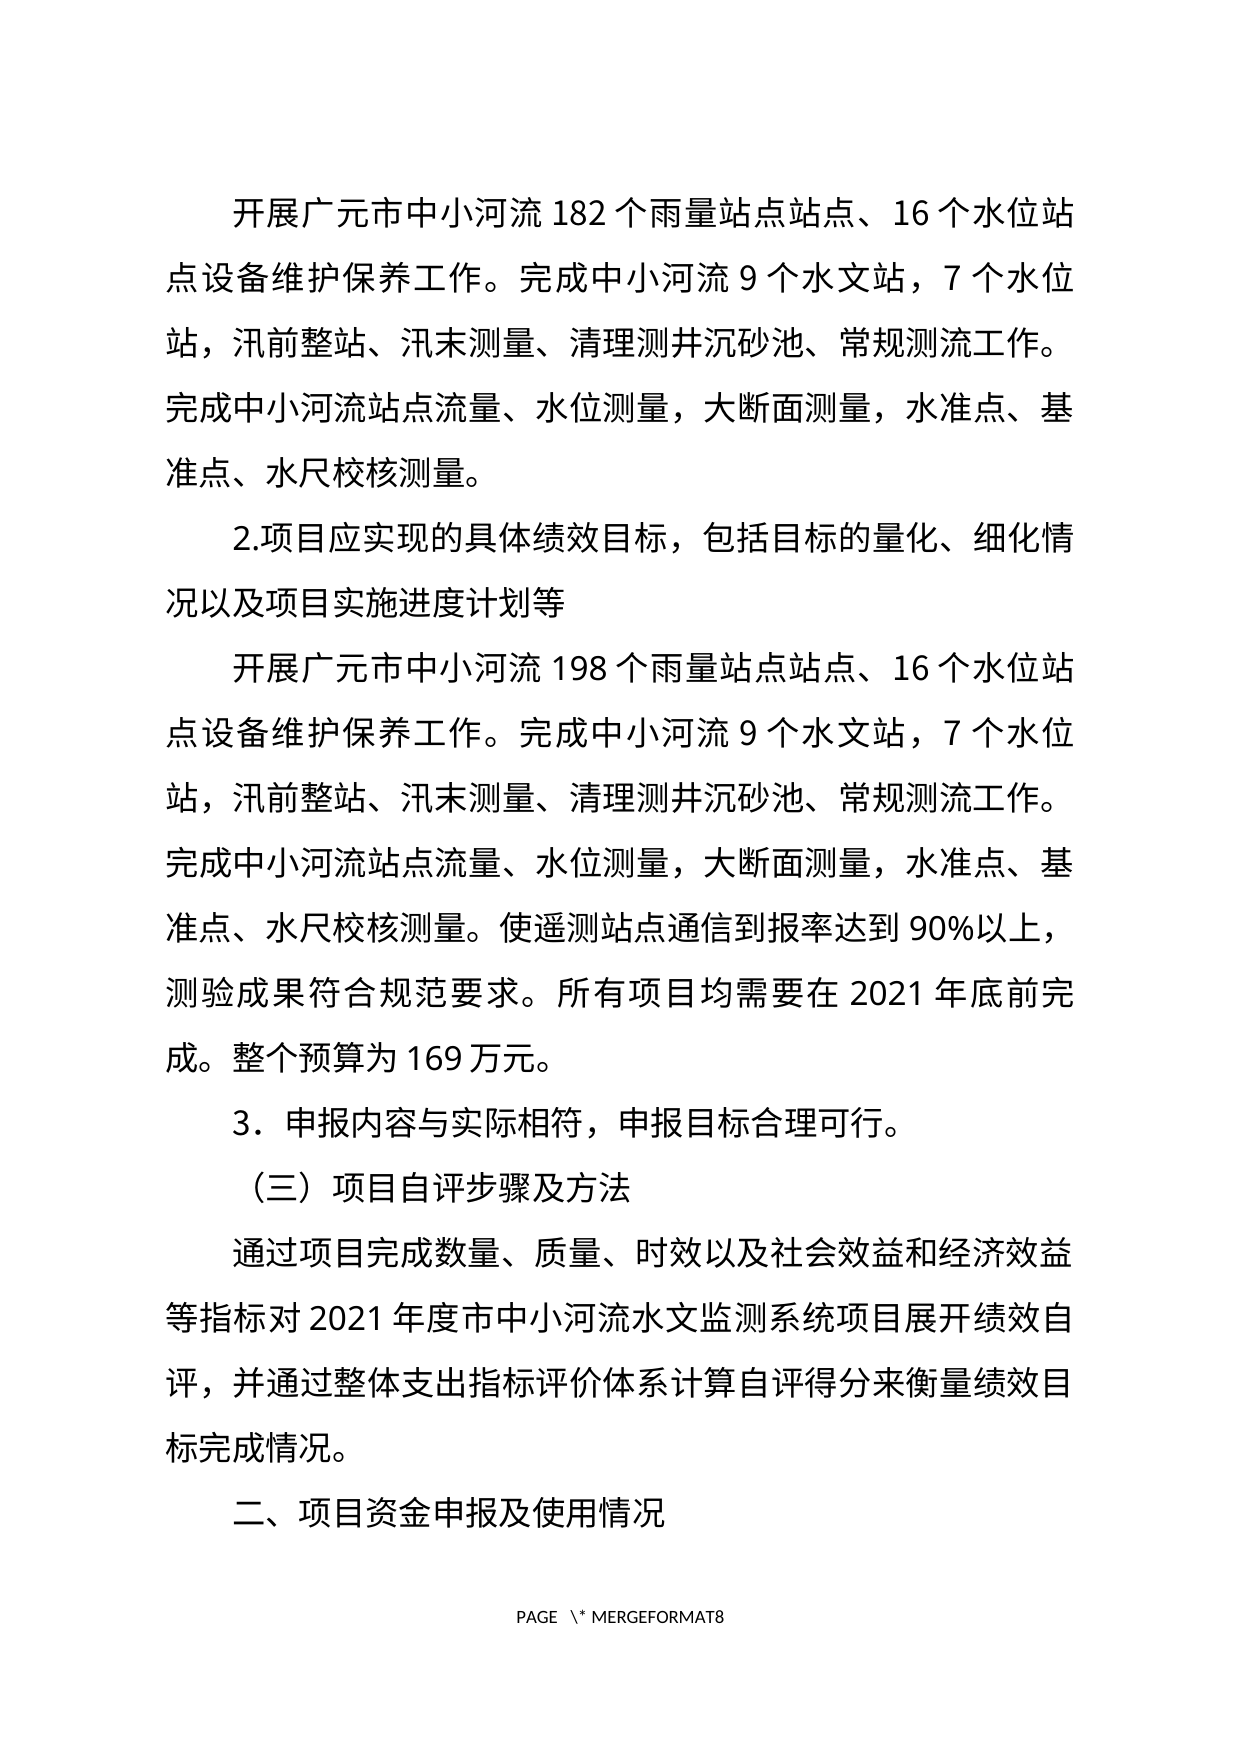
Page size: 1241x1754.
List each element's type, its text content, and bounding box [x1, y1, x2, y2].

text 开展广元市中小河流182个雨量站点站点、16个水位站点设备维护保养工作。完成中小河流9个水文站，7个水位站，汛前整站、汛末测量、清理测井沉砂池、常规测流工作。完成中小河流站点流量、水位测量，大断面测量，水准点、基准点、水尺校核测量。 [165, 178, 1075, 503]
text （三）项目自评步骤及方法 [165, 1153, 1075, 1218]
text 3．申报内容与实际相符，申报目标合理可行。 [165, 1088, 1075, 1153]
text 开展广元市中小河流198个雨量站点站点、16个水位站点设备维护保养工作。完成中小河流9个水文站，7个水位站，汛前整站、汛末测量、清理测井沉砂池、常规测流工作。完成中小河流站点流量、水位测量，大断面测量，水准点、基准点、水尺校核测量。使遥测站点通信到报率达到90%以上，测验成果符合规范要求。所有项目均需要在2021年底前完成。整个预算为169万元。 [165, 633, 1075, 1088]
text 2.项目应实现的具体绩效目标，包括目标的量化、细化情况以及项目实施进度计划等 [165, 503, 1075, 633]
text 通过项目完成数量、质量、时效以及社会效益和经济效益等指标对2021年度市中小河流水文监测系统项目展开绩效自评，并通过整体支出指标评价体系计算自评得分来衡量绩效目标完成情况。 [165, 1218, 1075, 1478]
text 二、项目资金申报及使用情况 [165, 1478, 1075, 1543]
